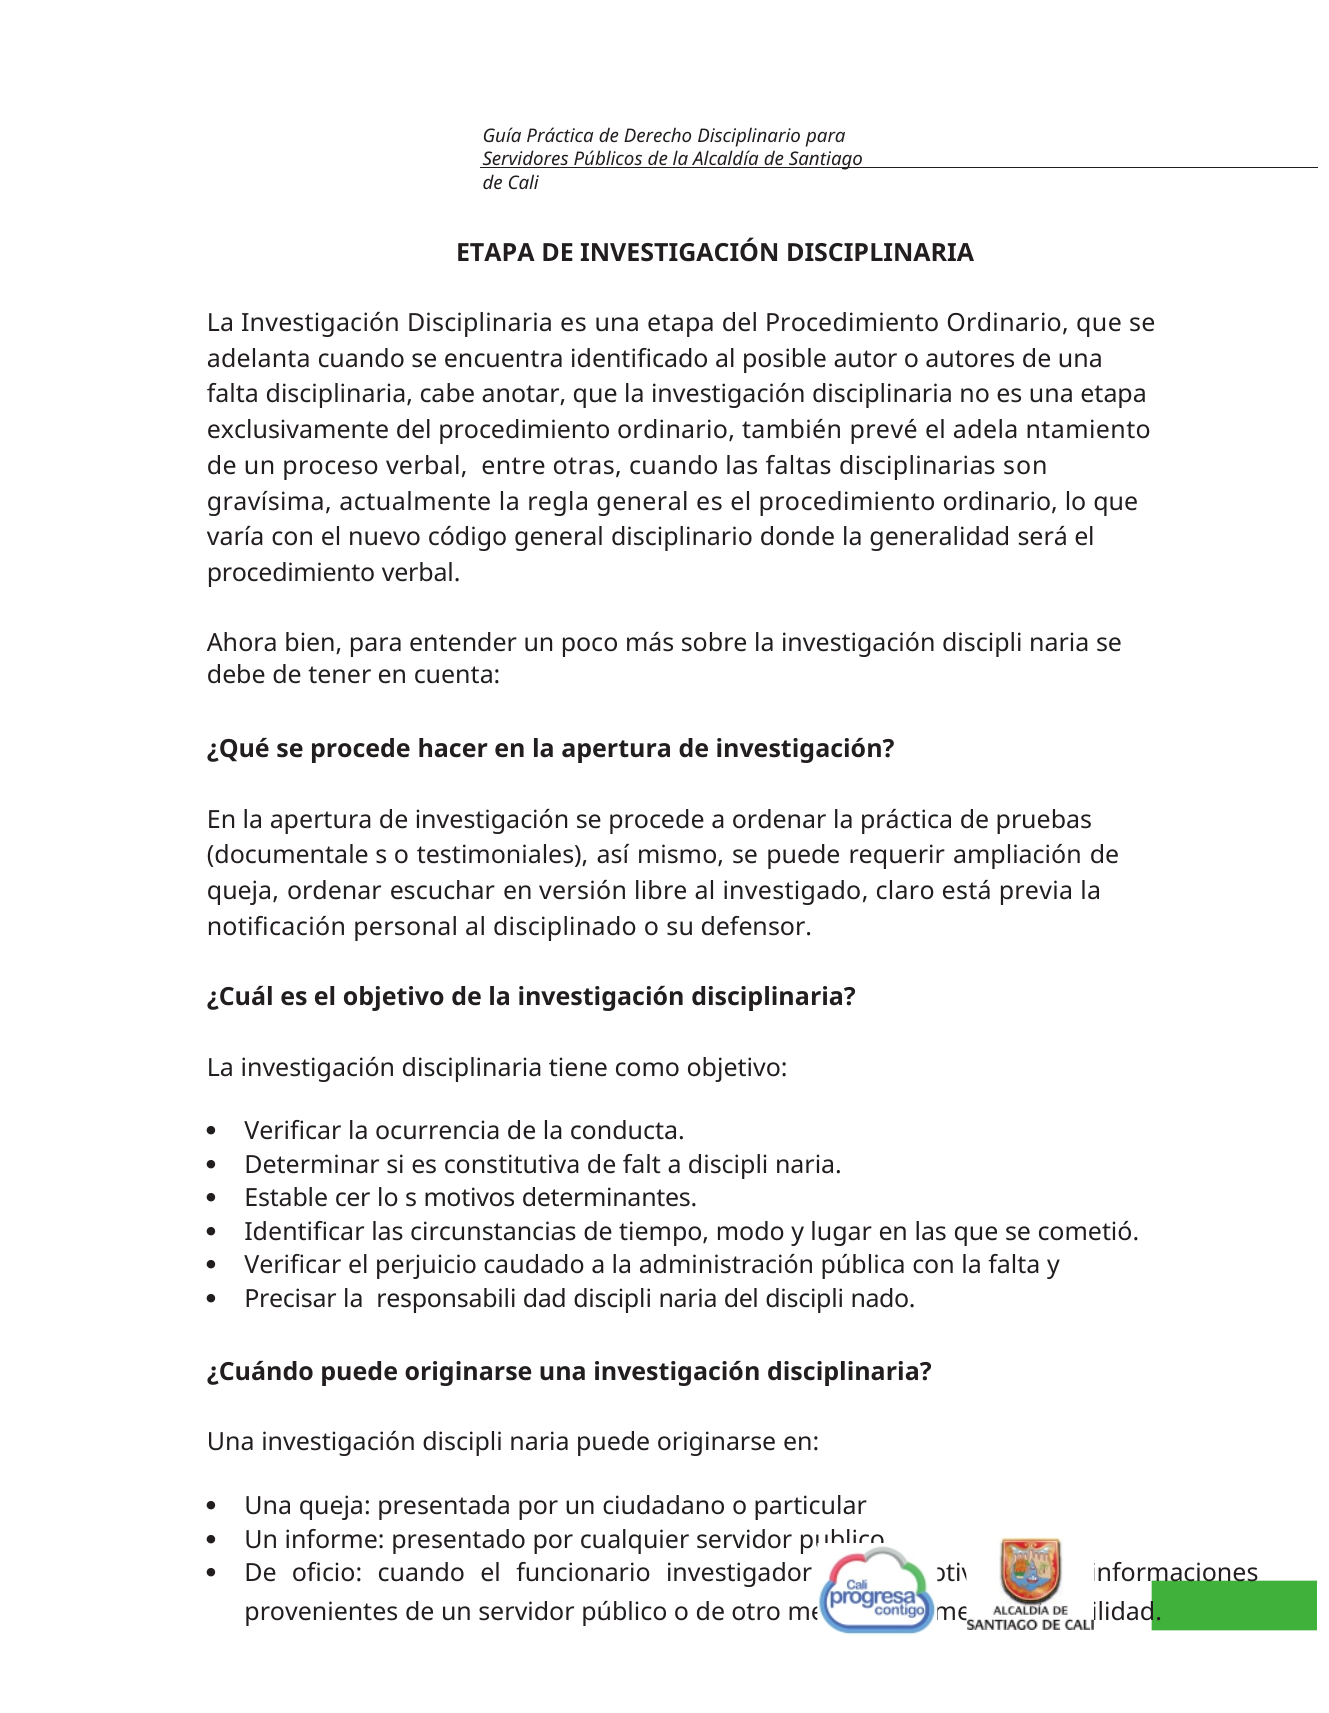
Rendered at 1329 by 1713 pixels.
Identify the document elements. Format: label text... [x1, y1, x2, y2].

text Guía Práctica de Derecho Disciplinario para Servidores Públicos de la Alcaldía de Santiago de Cali [482, 123, 882, 195]
text Una investigación discipli naria puede originarse en: [207, 1424, 1329, 1458]
text provenientes de un servidor público o de otro medio que amerite credibilidad. [1094, 1594, 1329, 1628]
text  Precisar la responsabili dad discipli naria del discipli nado. [207, 1281, 1329, 1313]
text  Identificar las circunstancias de tiempo, modo y lugar en las que se cometió. [207, 1214, 1329, 1247]
text ¿Qué se procede hacer en la apertura de investigación? [207, 731, 1329, 765]
text  Verificar el perjuicio caudado a la administración pública con la falta y [207, 1248, 1329, 1280]
text provenientes de un servidor público o de otro medio que amerite credibilidad. [244, 1594, 817, 1628]
text  De oficio: cuando el funcionario investigador actúe motivado por informaciones [1094, 1556, 1329, 1588]
text  Una queja: presentada por un ciudadano o particular [207, 1489, 1329, 1521]
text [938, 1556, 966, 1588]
text  De oficio: cuando el funcionario investigador actúe motivado por informaciones [207, 1556, 817, 1588]
text  Estable cer lo s motivos determinantes. [207, 1181, 1329, 1213]
text En la apertura de investigación se procede a ordenar la práctica de pruebas (documentale s o testimoniales), así mismo, se puede requerir ampliación de queja, ordenar escuchar en versión libre al investigado, claro está previa la notificación personal al disciplinado o su defensor. [207, 801, 1157, 942]
text ¿Cuál es el objetivo de la investigación disciplinaria? [207, 979, 1329, 1013]
text  Verificar la ocurrencia de la conducta. [207, 1114, 1329, 1146]
text ETAPA DE INVESTIGACIÓN DISCIPLINARIA [456, 234, 1329, 268]
picture [817, 1543, 938, 1637]
text Ahora bien, para entender un poco más sobre la investigación discipli naria se debe de tener en cuenta: [207, 626, 1157, 690]
text  Determinar si es constitutiva de falt a discipli naria. [207, 1147, 1329, 1180]
text  Un informe: presentado por cualquier servidor publico [207, 1522, 1329, 1555]
text ¿Cuándo puede originarse una investigación disciplinaria? [207, 1354, 1329, 1388]
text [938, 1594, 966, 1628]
text La investigación disciplinaria tiene como objetivo: [207, 1049, 1329, 1083]
text La Investigación Disciplinaria es una etapa del Procedimiento Ordinario, que se adelanta cuando se encuentra identificado al posible autor o autores de una falta disciplinaria, cabe anotar, que la investigación disciplinaria no es una etapa exclusivamente del procedimiento ordinario, también prevé el adela ntamiento de un proceso verbal, entre otras, cuando las faltas disciplinarias son gravísima, actualmente la regla general es el procedimiento ordinario, lo que varía con el nuevo código general disciplinario donde la generalidad será el procedimiento verbal. [207, 304, 1157, 589]
picture [966, 1536, 1094, 1630]
